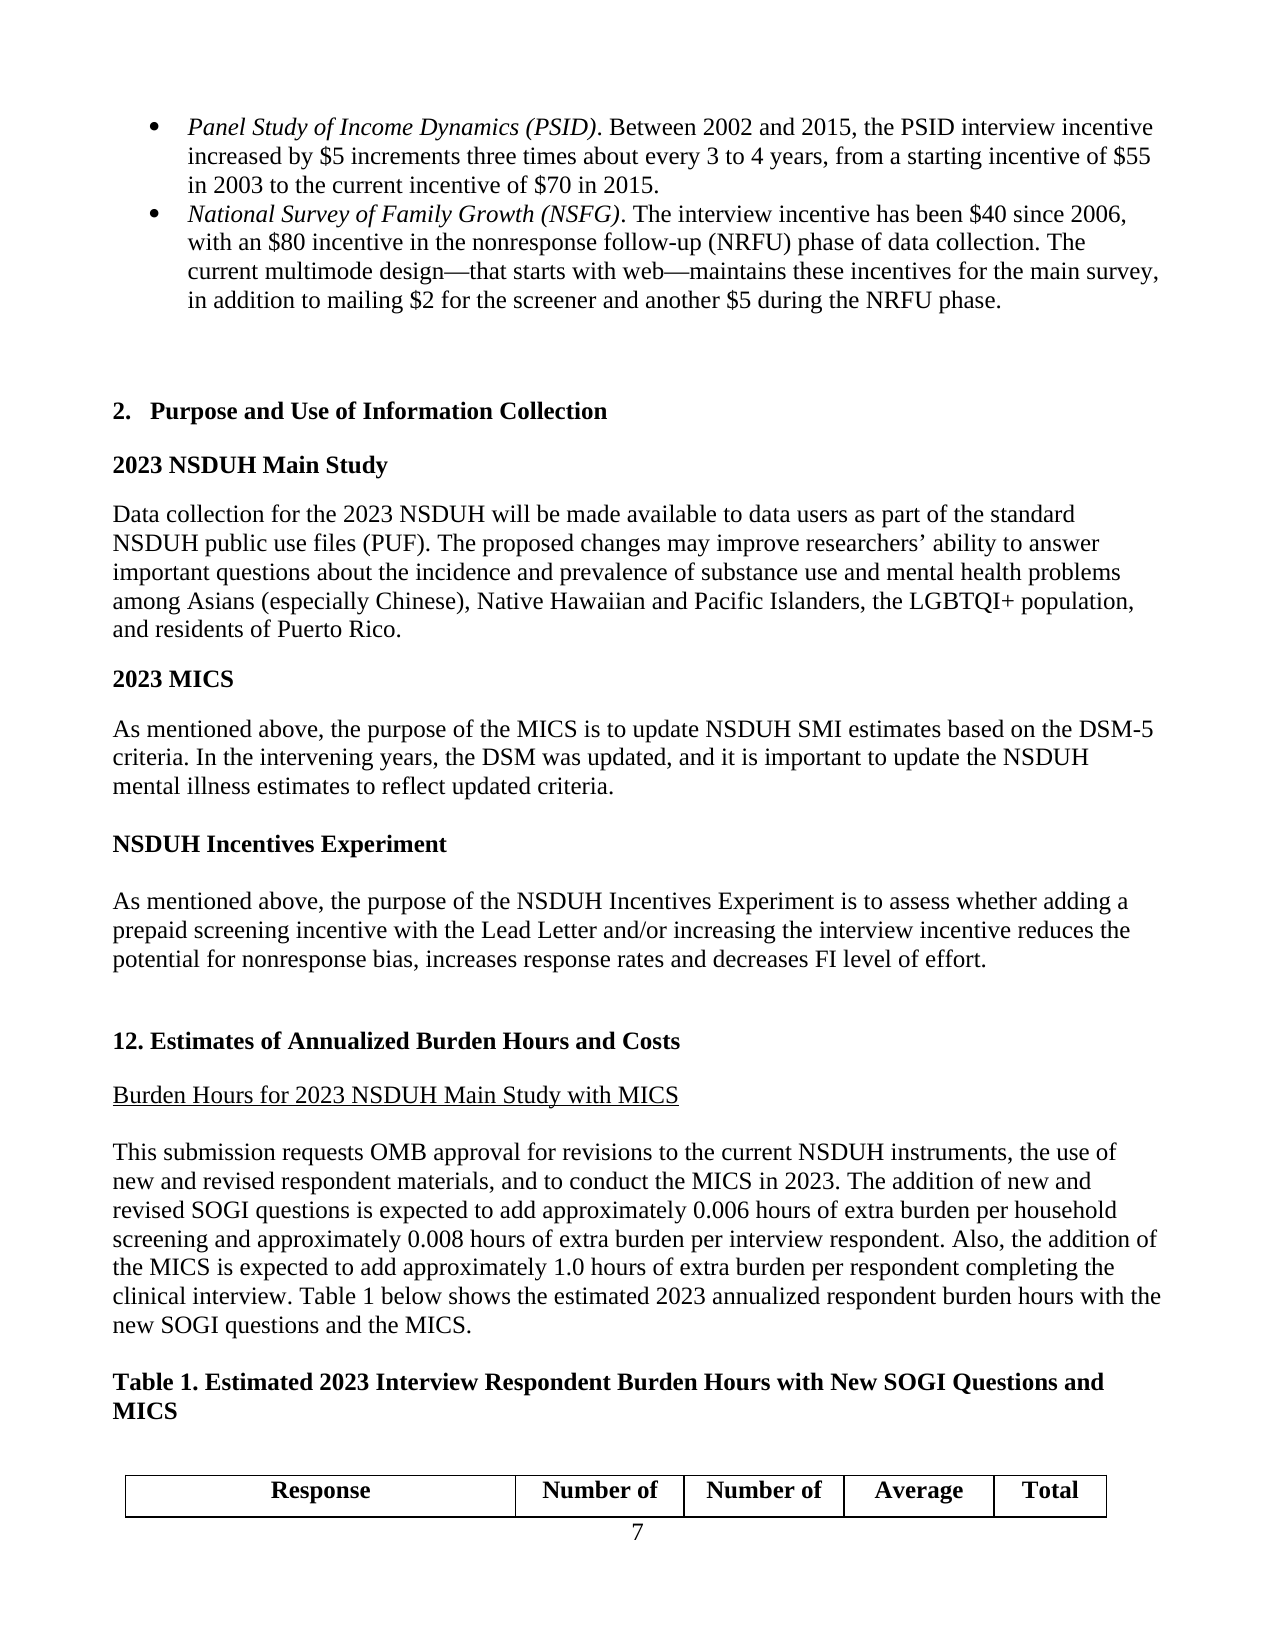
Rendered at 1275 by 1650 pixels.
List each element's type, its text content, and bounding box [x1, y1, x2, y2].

text This submission requests OMB approval for revisions to the current NSDUH instruments, the use of new and revised respondent materials, and to conduct the MICS in 2023. The addition of new and revised SOGI questions is expected to add approximately 0.006 hours of extra burden per household screening and approximately 0.008 hours of extra burden per interview respondent. Also, the addition of the MICS is expected to add approximately 1.0 hours of extra burden per respondent completing the clinical interview. Table 1 below shows the estimated 2023 annualized respondent burden hours with the new SOGI questions and the MICS. [112, 1137, 1162, 1339]
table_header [685, 1476, 843, 1516]
text 2023 MICS [112, 664, 1162, 693]
text NSDUH Incentives Experiment [112, 829, 1162, 857]
text As mentioned above, the purpose of the MICS is to update NSDUH SMI estimates based on the DSM-5 criteria. In the intervening years, the DSM was updated, and it is important to update the NSDUH mental illness estimates to reflect updated criteria. [112, 714, 1162, 800]
text Table 1. Estimated 2023 Interview Respondent Burden Hours with New SOGI Questions and MICS [112, 1367, 1162, 1425]
text As mentioned above, the purpose of the NSDUH Incentives Experiment is to assess whether adding a prepaid screening incentive with the Lead Letter and/or increasing the interview incentive reduces the potential for nonresponse bias, increases response rates and decreases FI level of effort. [112, 886, 1162, 972]
list Panel Study of Income Dynamics (PSID). Between 2002 and 2015, the PSID interview incentive increased by $5 increments three times about every 3 to 4 years, from a starting incentive of $55 in 2003 to the current incentive of $70 in 2015. [150, 112, 1162, 199]
subtitle Estimates of Annualized Burden Hours and Costs [112, 1026, 1162, 1055]
text Burden Hours for 2023 NSDUH Main Study with MICS [112, 1080, 1162, 1109]
table_header Response [126, 1476, 515, 1516]
subtitle Purpose and Use of Information Collection [112, 396, 1162, 425]
text 2023 NSDUH Main Study [112, 450, 1162, 479]
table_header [516, 1476, 683, 1516]
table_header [845, 1476, 993, 1516]
list National Survey of Family Growth (NSFG). The interview incentive has been $40 since 2006, with an $80 incentive in the nonresponse follow-up (NRFU) phase of data collection. The current multimode design—that starts with web—maintains these incentives for the main survey, in addition to mailing $2 for the screener and another $5 during the NRFU phase. [150, 199, 1162, 314]
text Data collection for the 2023 NSDUH will be made available to data users as part of the standard NSDUH public use files (PUF). The proposed changes may improve researchers’ ability to answer important questions about the incidence and prevalence of substance use and mental health problems among Asians (especially Chinese), Native Hawaiian and Pacific Islanders, the LGBTQI+ population, and residents of Puerto Rico. [112, 499, 1162, 643]
table_header Total Burden Hours [995, 1476, 1106, 1516]
